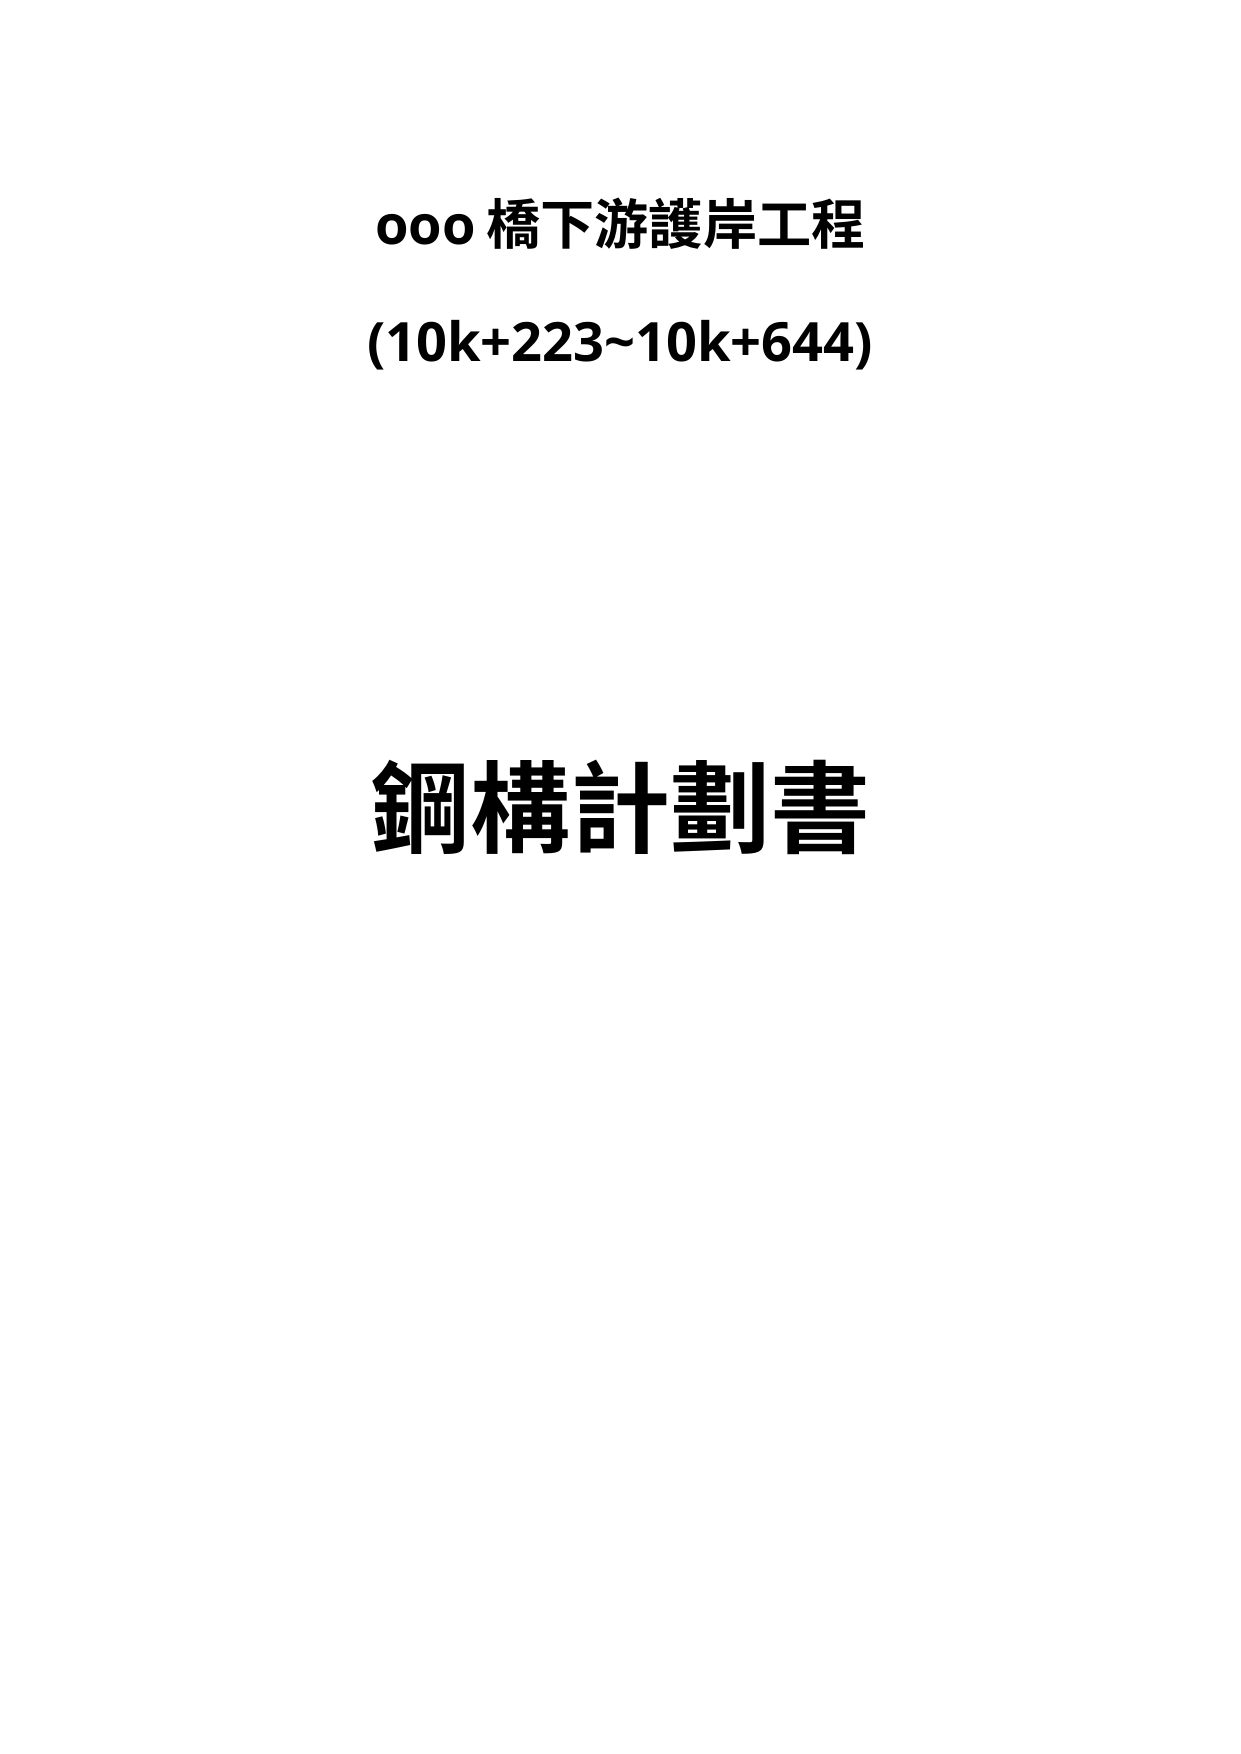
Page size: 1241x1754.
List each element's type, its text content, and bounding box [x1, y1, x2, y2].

text ooo橋下游護岸工程(10k+223~10k+644) [187, 164, 1053, 389]
text 鋼構計劃書 [187, 727, 1053, 877]
